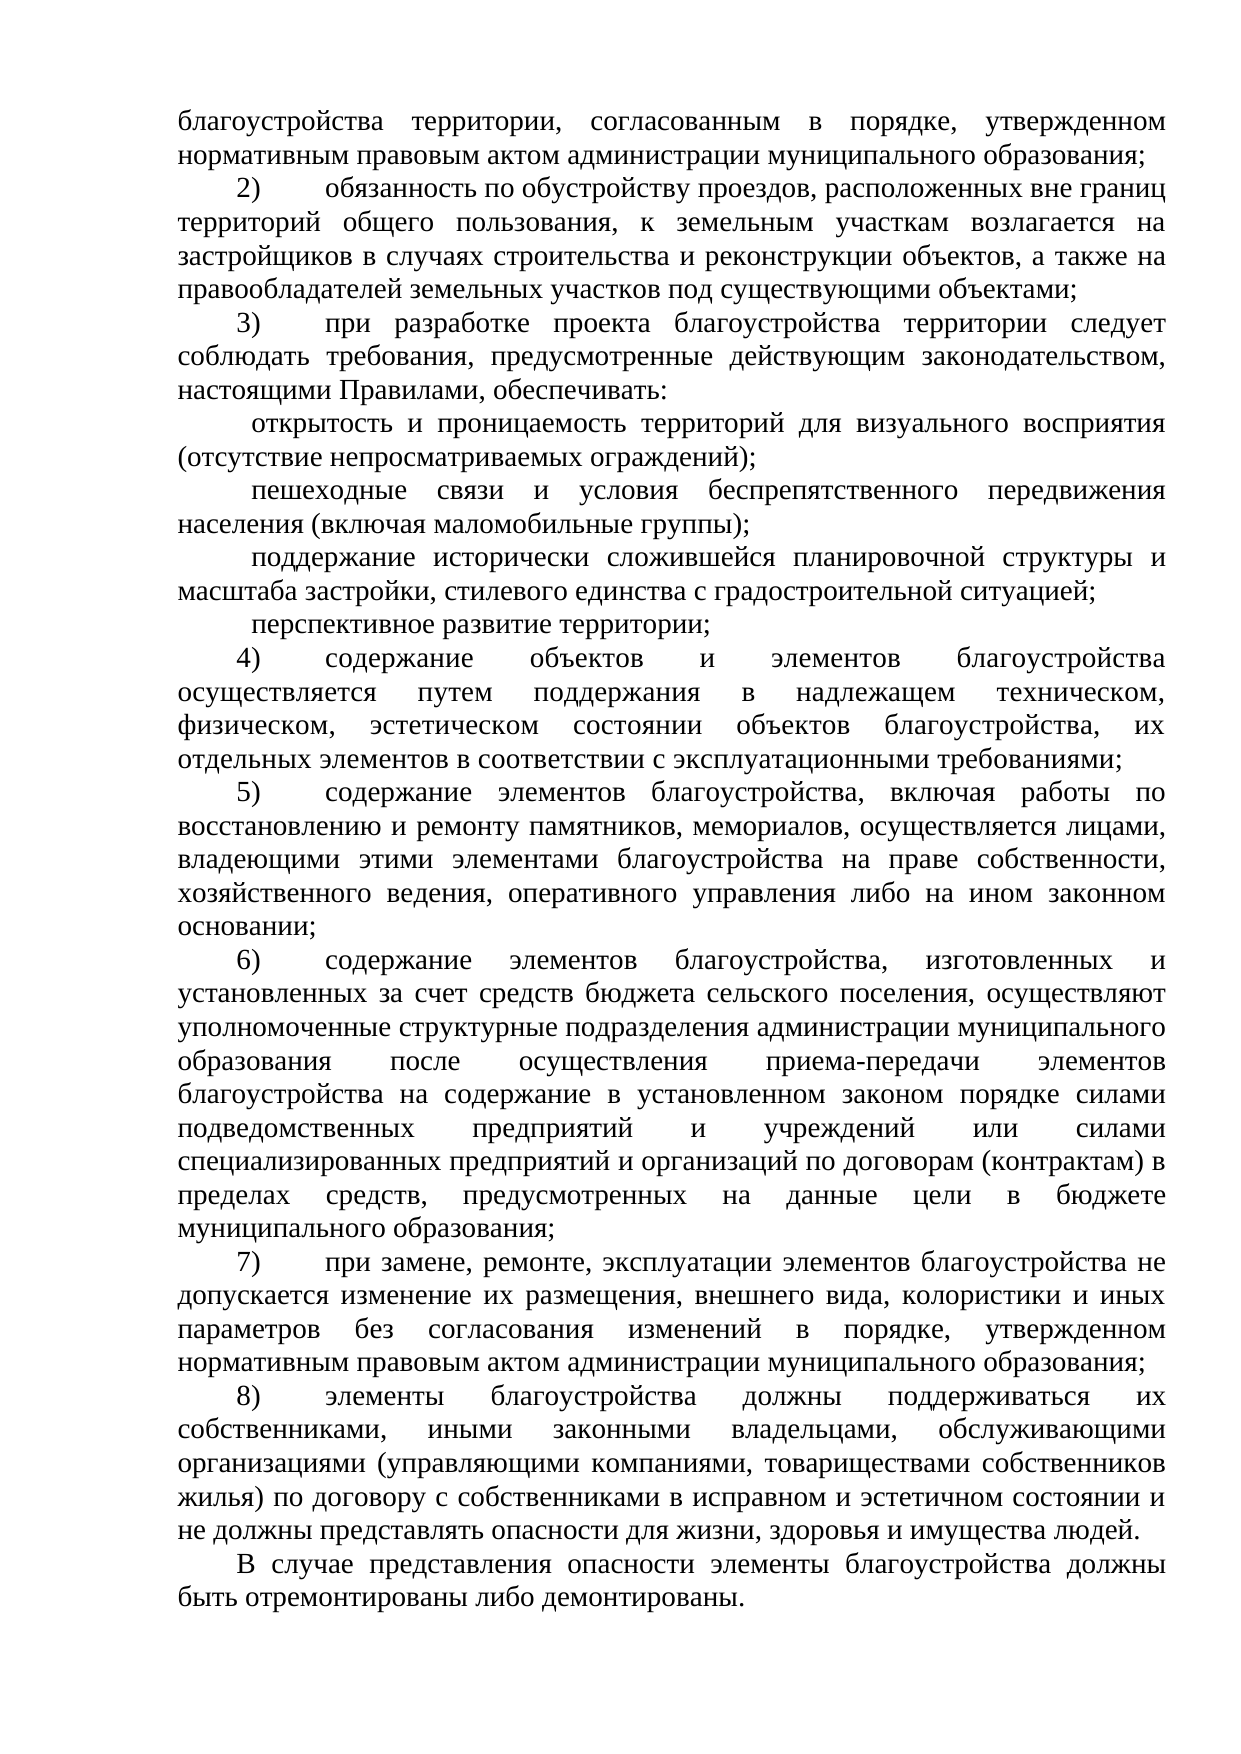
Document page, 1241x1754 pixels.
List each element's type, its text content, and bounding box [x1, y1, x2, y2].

list при замене, ремонте, эксплуатации элементов благоустройства не допускается изменение их размещения, внешнего вида, колористики и иных параметров без согласования изменений в порядке, утвержденном нормативным правовым актом администрации муниципального образования; [177, 1244, 1167, 1378]
list при разработке проекта благоустройства территории следует соблюдать требования, предусмотренные действующим законодательством, настоящими Правилами, обеспечивать: [177, 305, 1167, 405]
list содержание объектов и элементов благоустройства осуществляется путем поддержания в надлежащем техническом, физическом, эстетическом состоянии объектов благоустройства, их отдельных элементов в соответствии с эксплуатационными требованиями; [177, 640, 1167, 774]
list перспективное развитие территории; [177, 607, 1167, 640]
list обязанность по обустройству проездов, расположенных вне границ территорий общего пользования, к земельным участкам возлагается на застройщиков в случаях строительства и реконструкции объектов, а также на правообладателей земельных участков под существующими объектами; [177, 171, 1167, 305]
text В случае представления опасности элементы благоустройства должны быть отремонтированы либо демонтированы. [177, 1546, 1167, 1613]
list открытость и проницаемость территорий для визуального восприятия (отсутствие непросматриваемых ограждений); [177, 405, 1167, 472]
list элементы благоустройства должны поддерживаться их собственниками, иными законными владельцами, обслуживающими организациями (управляющими компаниями, товариществами собственников жилья) по договору с собственниками в исправном и эстетичном состоянии и не должны представлять опасности для жизни, здоровья и имущества людей. [177, 1378, 1167, 1546]
list содержание элементов благоустройства, изготовленных и установленных за счет средств бюджета сельского поселения, осуществляют уполномоченные структурные подразделения администрации муниципального образования после осуществления приема-передачи элементов благоустройства на содержание в установленном законом порядке силами подведомственных предприятий и учреждений или силами специализированных предприятий и организаций по договорам (контрактам) в пределах средств, предусмотренных на данные цели в бюджете муниципального образования; [177, 942, 1167, 1244]
list пешеходные связи и условия беспрепятственного передвижения населения (включая маломобильные группы); [177, 472, 1167, 539]
list содержание элементов благоустройства, включая работы по восстановлению и ремонту памятников, мемориалов, осуществляется лицами, владеющими этими элементами благоустройства на праве собственности, хозяйственного ведения, оперативного управления либо на ином законном основании; [177, 774, 1167, 942]
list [177, 103, 1167, 171]
list поддержание исторически сложившейся планировочной структуры и масштаба застройки, стилевого единства с градостроительной ситуацией; [177, 539, 1167, 607]
